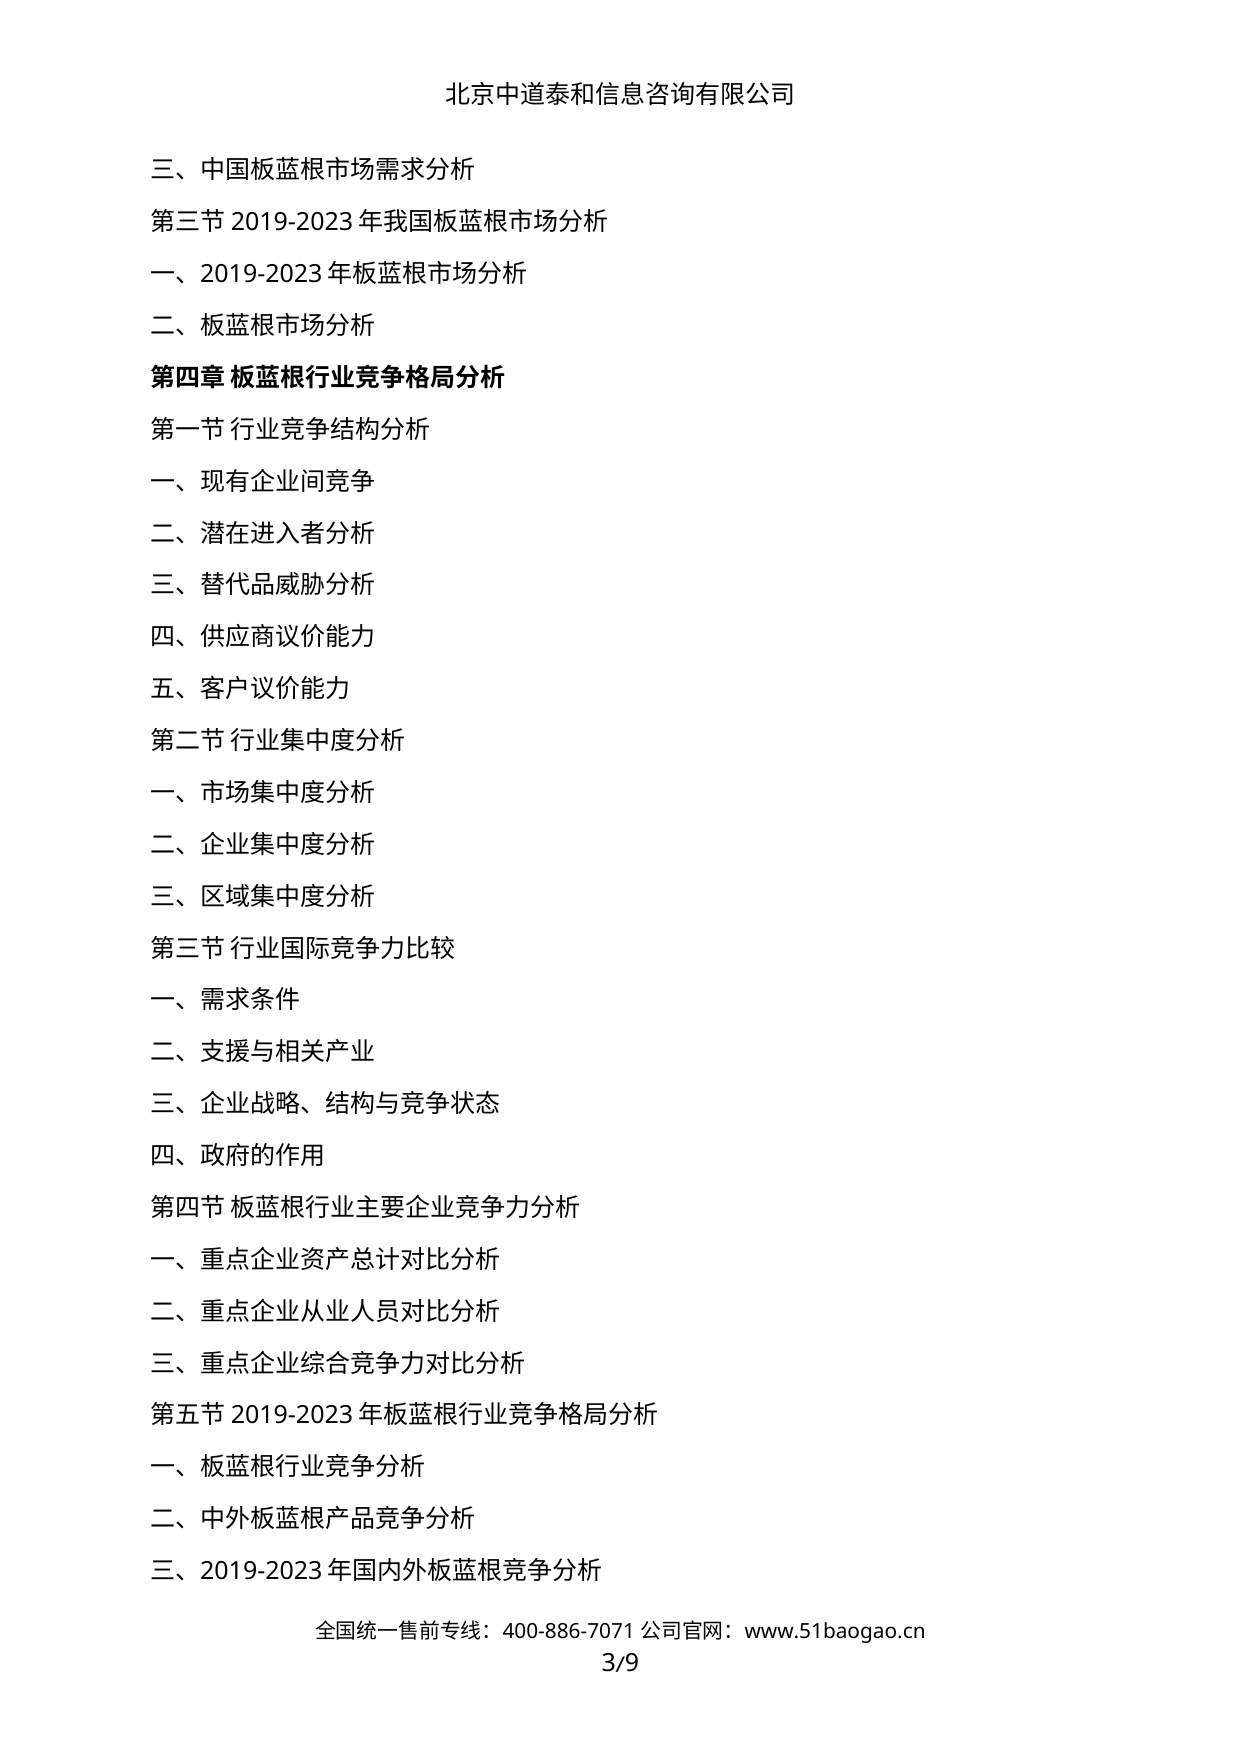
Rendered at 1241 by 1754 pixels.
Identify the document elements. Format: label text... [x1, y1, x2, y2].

text 第五节 2019-2023年板蓝根行业竞争格局分析 [150, 1395, 1090, 1431]
text 二、潜在进入者分析 [150, 513, 1090, 549]
text 第二节 行业集中度分析 [150, 721, 1090, 757]
text 二、中外板蓝根产品竞争分析 [150, 1499, 1090, 1535]
text 第三节 2019-2023年我国板蓝根市场分析 [150, 202, 1090, 238]
text 一、现有企业间竞争 [150, 461, 1090, 497]
text 四、供应商议价能力 [150, 617, 1090, 653]
text 第四节 板蓝根行业主要企业竞争力分析 [150, 1187, 1090, 1224]
text 一、板蓝根行业竞争分析 [150, 1447, 1090, 1483]
text 一、2019-2023年板蓝根市场分析 [150, 254, 1090, 290]
text 一、市场集中度分析 [150, 772, 1090, 809]
text 三、重点企业综合竞争力对比分析 [150, 1343, 1090, 1379]
text 四、政府的作用 [150, 1136, 1090, 1172]
text 三、2019-2023年国内外板蓝根竞争分析 [150, 1551, 1090, 1587]
text 二、板蓝根市场分析 [150, 306, 1090, 342]
text 二、企业集中度分析 [150, 824, 1090, 861]
text 三、企业战略、结构与竞争状态 [150, 1084, 1090, 1120]
text 二、重点企业从业人员对比分析 [150, 1291, 1090, 1327]
text 三、替代品威胁分析 [150, 565, 1090, 601]
text 第一节 行业竞争结构分析 [150, 409, 1090, 446]
text 第四章 板蓝根行业竞争格局分析 [150, 357, 1090, 394]
text 三、区域集中度分析 [150, 876, 1090, 912]
text 五、客户议价能力 [150, 669, 1090, 705]
text 三、中国板蓝根市场需求分析 [150, 150, 1090, 186]
text 一、需求条件 [150, 980, 1090, 1016]
text 一、重点企业资产总计对比分析 [150, 1239, 1090, 1276]
text 第三节 行业国际竞争力比较 [150, 928, 1090, 964]
text 二、支援与相关产业 [150, 1032, 1090, 1068]
